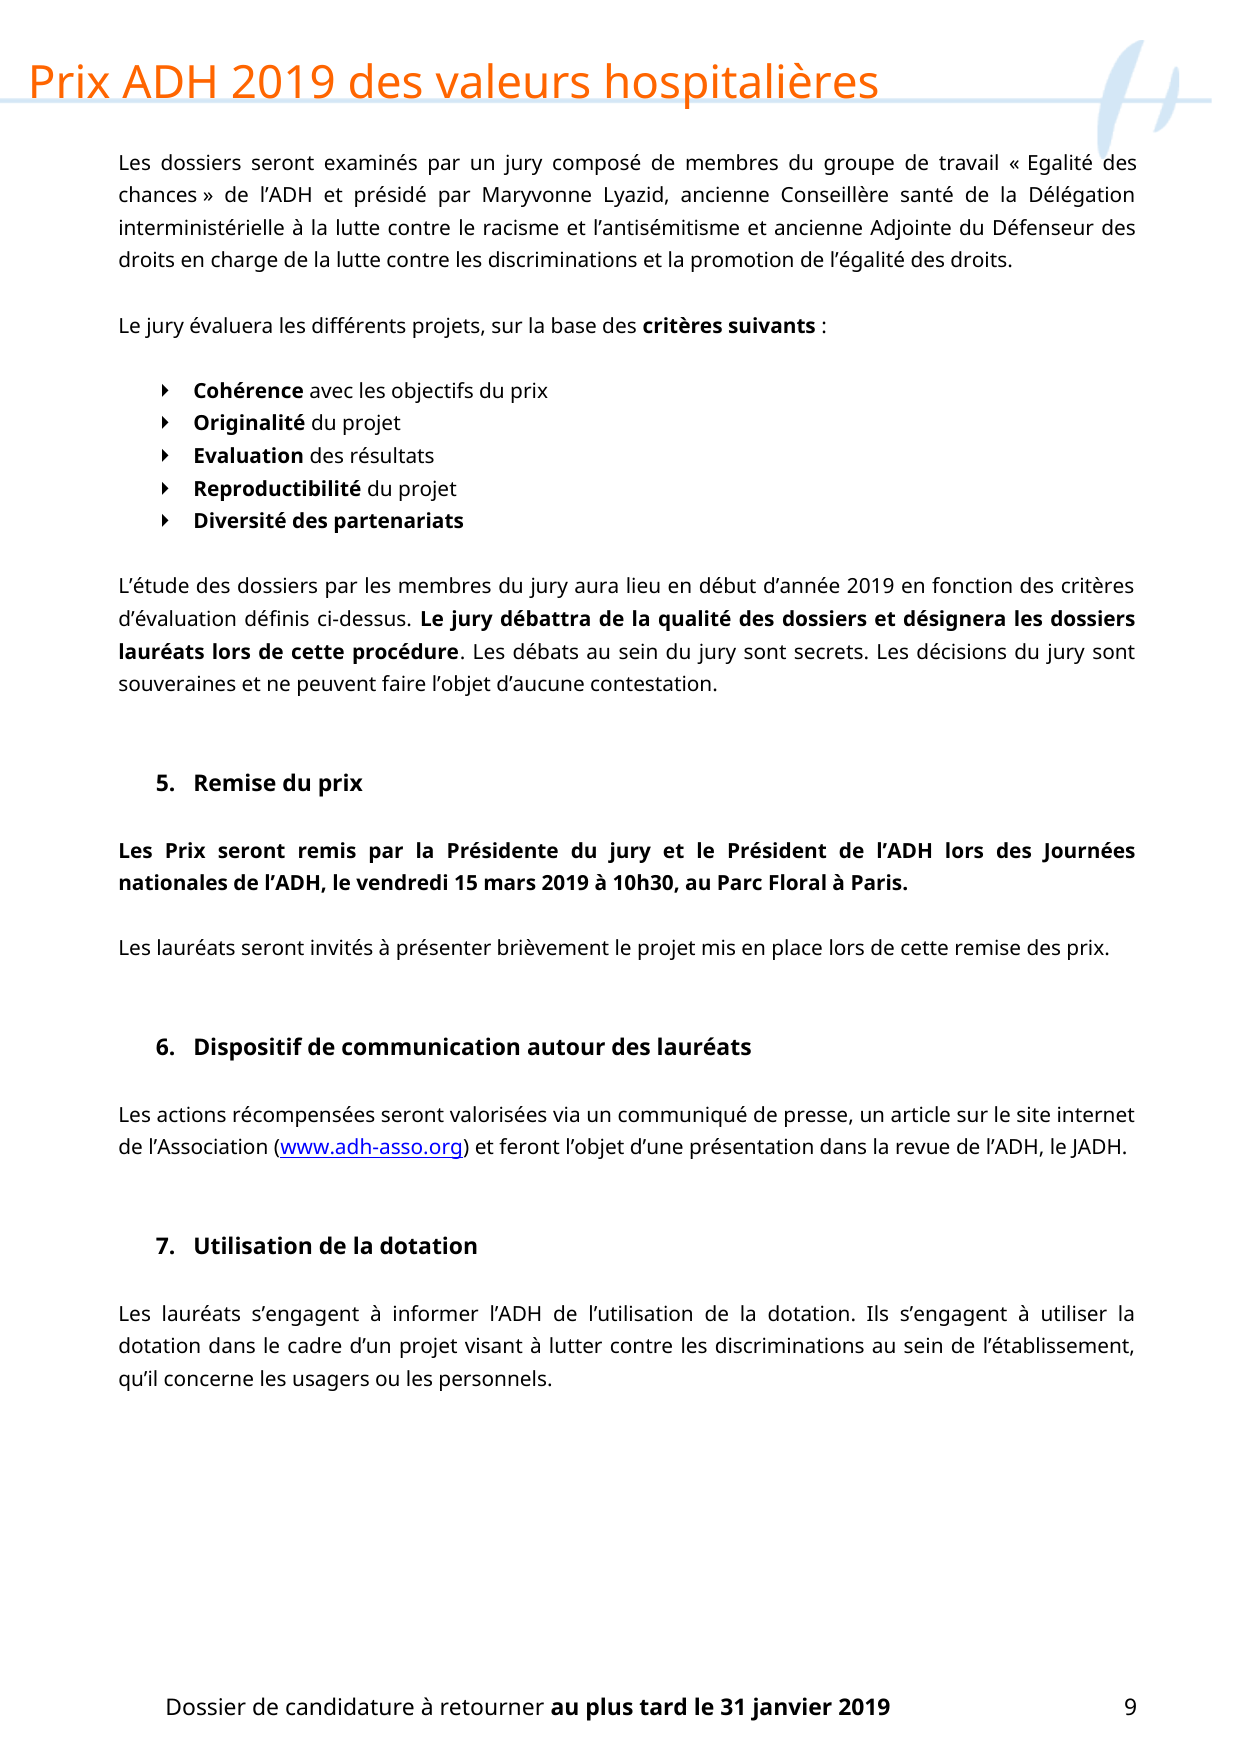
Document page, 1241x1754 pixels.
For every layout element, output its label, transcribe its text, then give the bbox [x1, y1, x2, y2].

list Reproductibilité du projet [156, 474, 1137, 502]
list Remise du prix [156, 767, 1137, 798]
list Les Prix seront remis par la Présidente du jury et le Président de l’ADH lors des Journées nationales de l’ADH, le vendredi 15 mars 2019 à 10h30, au Parc Floral à Paris. [118, 836, 1137, 897]
text Les lauréats s’engagent à informer l’ADH de l’utilisation de la dotation. Ils s’engagent à utiliser la dotation dans le cadre d’un projet visant à lutter contre les discriminations au sein de l’établissement, qu’il concerne les usagers ou les personnels. [118, 1299, 1137, 1392]
list Utilisation de la dotation [156, 1230, 1137, 1262]
list L’étude des dossiers par les membres du jury aura lieu en début d’année 2019 en fonction des critères d’évaluation définis ci-dessus. Le jury débattra de la qualité des dossiers et désignera les dossiers lauréats lors de cette procédure. Les débats au sein du jury sont secrets. Les décisions du jury sont souveraines et ne peuvent faire l’objet d’aucune contestation. [118, 572, 1137, 698]
list Diversité des partenariats [156, 506, 1137, 535]
list Evaluation des résultats [156, 441, 1137, 469]
text Les actions récompensées seront valorisées via un communiqué de presse, un article sur le site internet de l’Association (www.adh-asso.org) et feront l’objet d’une présentation dans la revue de l’ADH, le JADH. [118, 1100, 1137, 1161]
list Cohérence avec les objectifs du prix [156, 376, 1137, 404]
list Originalité du projet [156, 408, 1137, 437]
text Le jury évaluera les différents projets, sur la base des critères suivants : [118, 311, 1137, 339]
list Les lauréats seront invités à présenter brièvement le projet mis en place lors de cette remise des prix. [118, 933, 1137, 962]
picture [0, 40, 1212, 159]
list Dispositif de communication autour des lauréats [156, 1031, 1137, 1063]
text Les dossiers seront examinés par un jury composé de membres du groupe de travail « Egalité des chances » de l’ADH et présidé par Maryvonne Lyazid, ancienne Conseillère santé de la Délégation interministérielle à la lutte contre le racisme et l’antisémitisme et ancienne Adjointe du Défenseur des droits en charge de la lutte contre les discriminations et la promotion de l’égalité des droits. [118, 148, 1137, 274]
